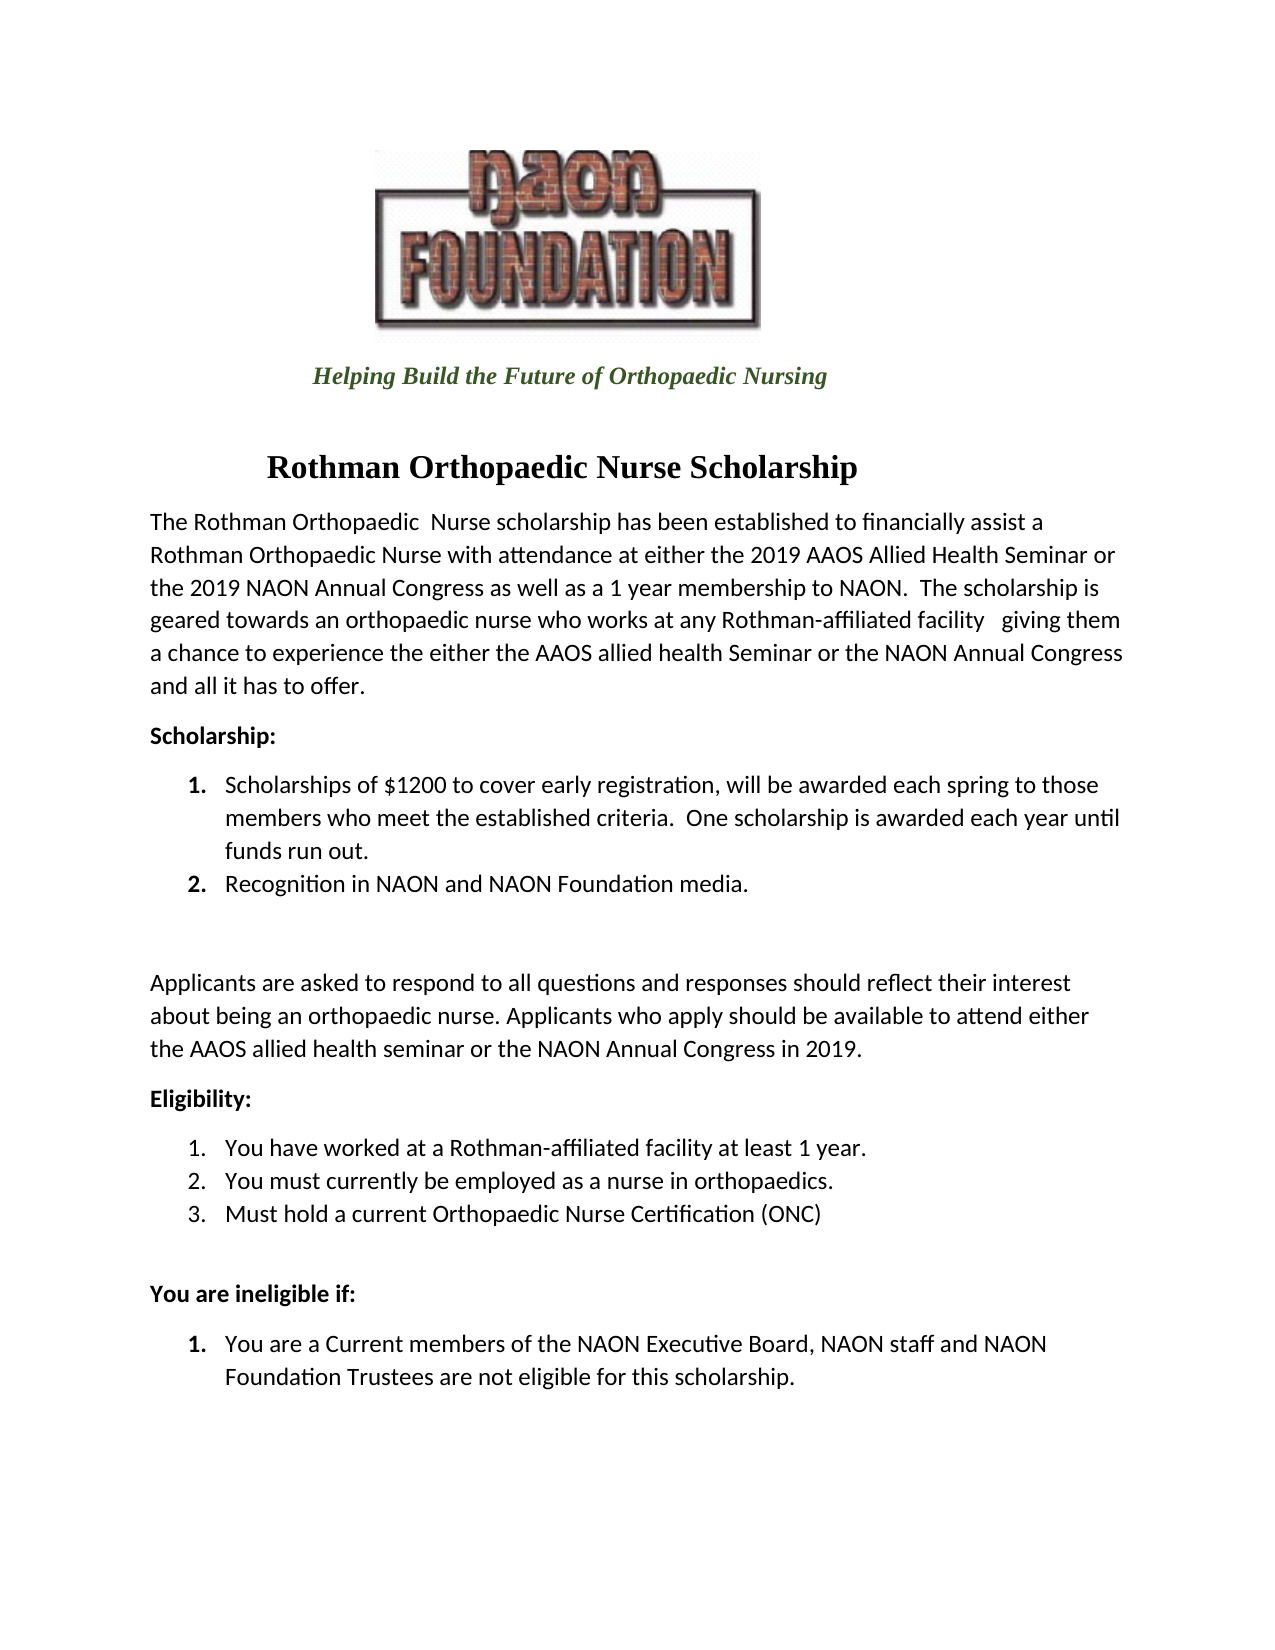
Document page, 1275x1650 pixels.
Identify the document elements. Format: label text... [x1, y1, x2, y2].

text You are ineligible if: [150, 1278, 1125, 1309]
list Must hold a current Orthopaedic Nurse Certification (ONC) [187, 1198, 1125, 1229]
list You must currently be employed as a nurse in orthopaedics. [187, 1165, 1125, 1196]
text Eligibility: [150, 1083, 1125, 1113]
text The Rothman Orthopaedic Nurse scholarship has been established to financially assist a Rothman Orthopaedic Nurse with attendance at either the 2019 AAOS Allied Health Seminar or the 2019 NAON Annual Congress as well as a 1 year membership to NAON. The scholarship is geared towards an orthopaedic nurse who works at any Rothman-affiliated facility giving them a chance to experience the either the AAOS allied health Seminar or the NAON Annual Congress and all it has to offer. [150, 506, 1125, 701]
list Recognition in NAON and NAON Foundation media. [187, 868, 1125, 899]
text Scholarship: [150, 720, 1125, 751]
text Rothman Orthopaedic Nurse Scholarship [150, 448, 1125, 486]
list Scholarships of $1200 to cover early registration, will be awarded each spring to those members who meet the established criteria. One scholarship is awarded each year until funds run out. [187, 769, 1125, 866]
list You have worked at a Rothman-affiliated facility at least 1 year. [187, 1132, 1125, 1163]
text Helping Build the Future of Orthopaedic Nursing [150, 361, 1125, 390]
text Applicants are asked to respond to all questions and responses should reflect their interest about being an orthopaedic nurse. Applicants who apply should be available to attend either the AAOS allied health seminar or the NAON Annual Congress in 2019. [150, 967, 1125, 1064]
picture [375, 150, 761, 343]
list You are a Current members of the NAON Executive Board, NAON staff and NAON Foundation Trustees are not eligible for this scholarship. [187, 1328, 1125, 1391]
